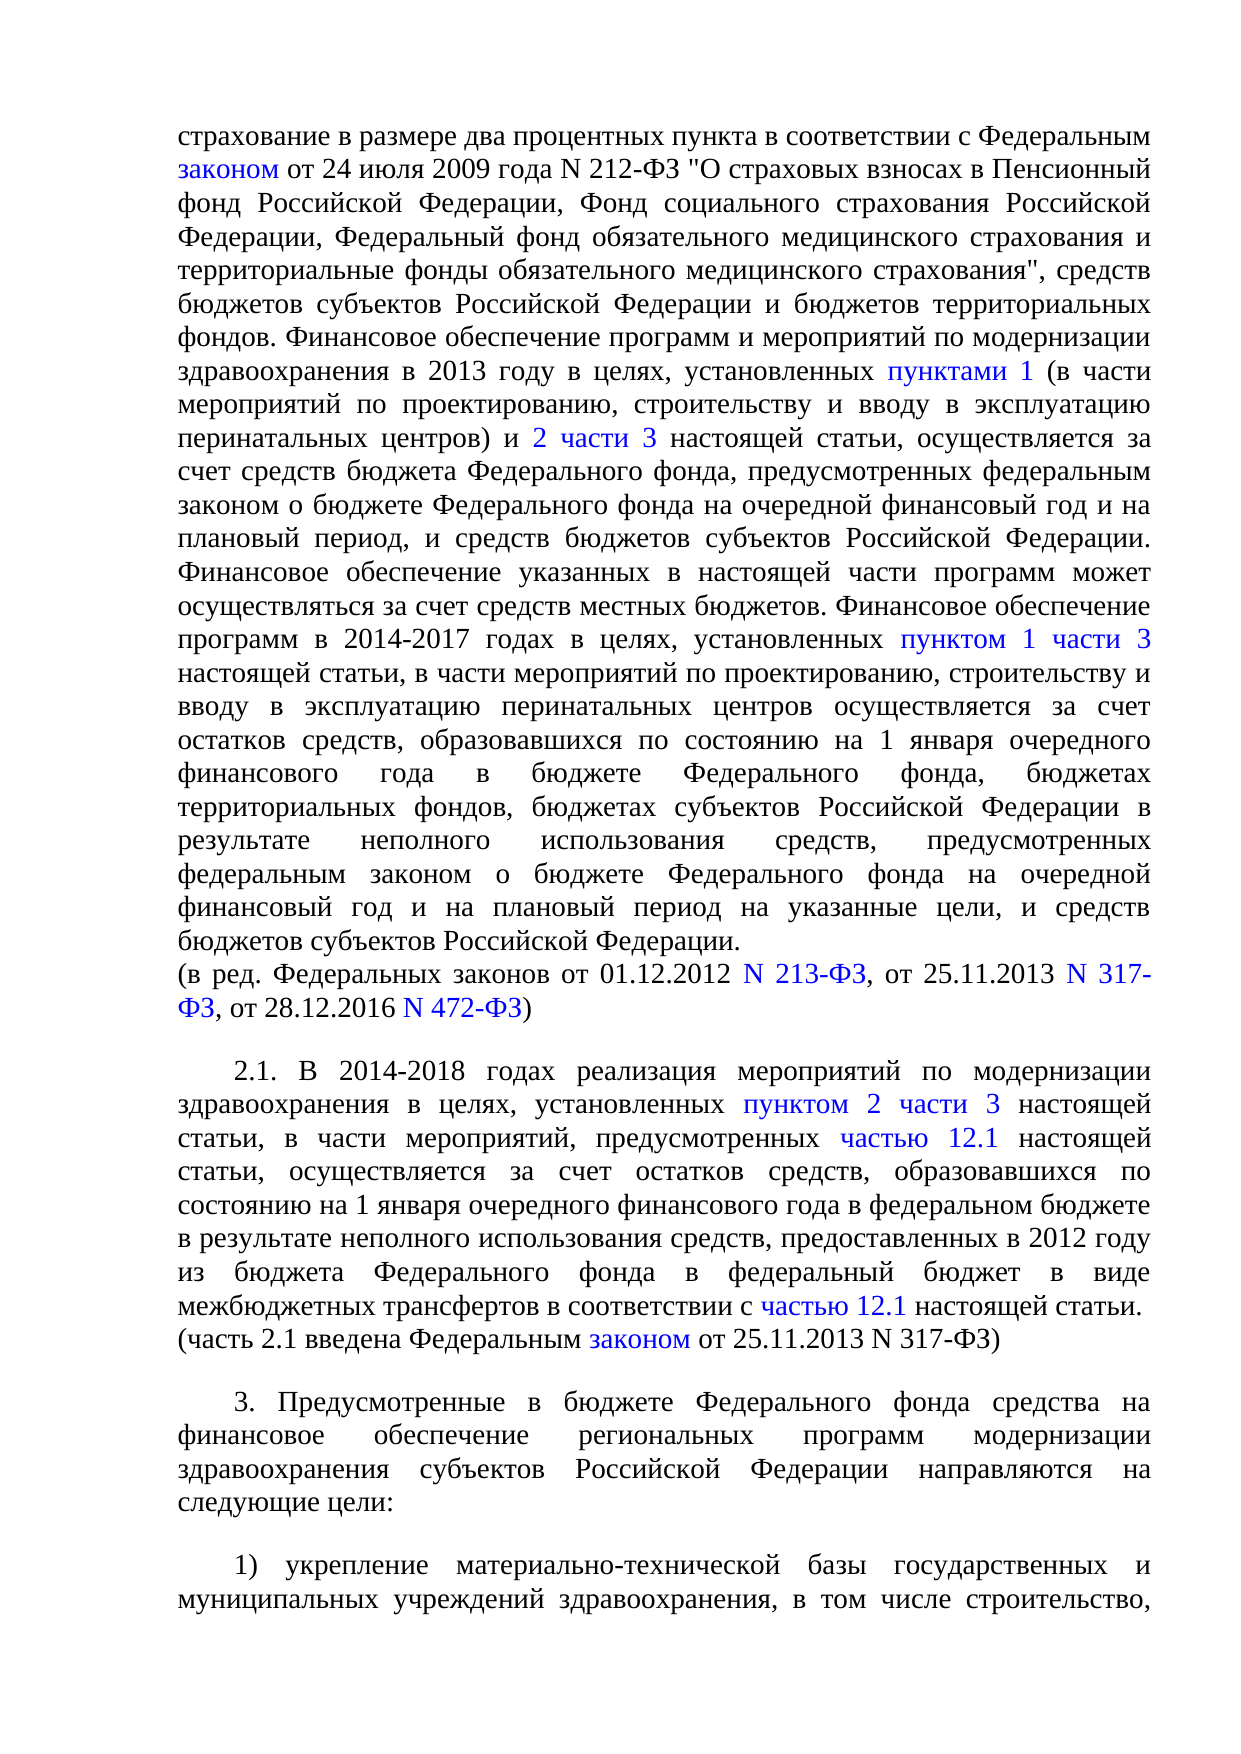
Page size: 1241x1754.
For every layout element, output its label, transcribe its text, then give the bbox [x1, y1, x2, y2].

text 2.1. В 2014-2018 годах реализация мероприятий по модернизации здравоохранения в целях, установленных пунктом 2 части 3 настоящей статьи, в части мероприятий, предусмотренных частью 12.1 настоящей статьи, осуществляется за счет остатков средств, образовавшихся по состоянию на 1 января очередного финансового года в федеральном бюджете в результате неполного использования средств, предоставленных в 2012 году из бюджета Федерального фонда в федеральный бюджет в виде межбюджетных трансфертов в соответствии с частью 12.1 настоящей статьи. [177, 1053, 1152, 1321]
text (часть 2.1 введена Федеральным законом от 25.11.2013 N 317-ФЗ) [177, 1321, 1152, 1355]
text (в ред. Федеральных законов от 01.12.2012 N 213-ФЗ, от 25.11.2013 N 317-ФЗ, от 28.12.2016 N 472-ФЗ) [177, 957, 1152, 1024]
text 3. Предусмотренные в бюджете Федерального фонда средства на финансовое обеспечение региональных программ модернизации здравоохранения субъектов Российской Федерации направляются на следующие цели: [177, 1384, 1152, 1518]
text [177, 118, 1152, 957]
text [177, 1547, 1152, 1614]
